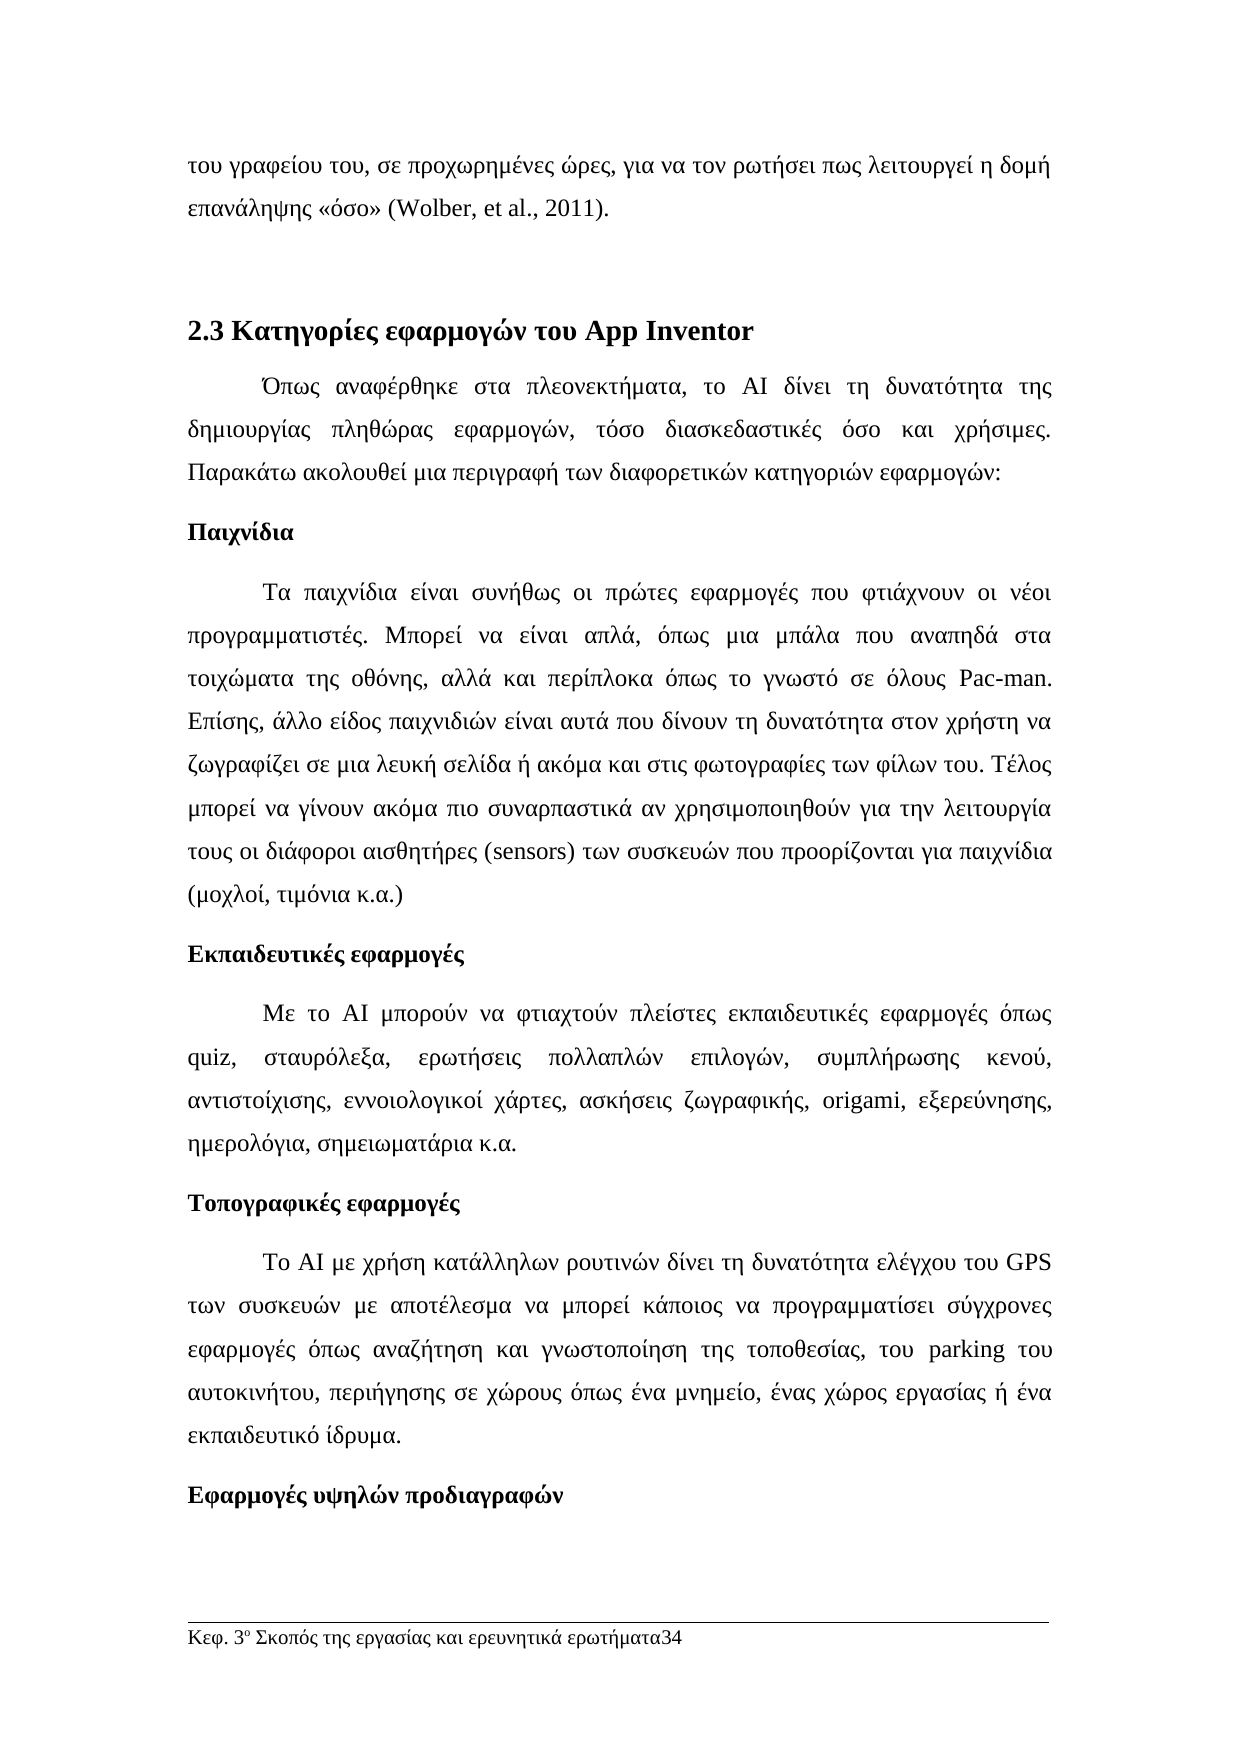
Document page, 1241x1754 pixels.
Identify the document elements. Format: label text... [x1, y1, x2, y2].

text Όπως αναφέρθηκε στα πλεονεκτήματα, το ΑΙ δίνει τη δυνατότητα της δημιουργίας πληθώρας εφαρμογών, τόσο διασκεδαστικές όσο και χρήσιμες. Παρακάτω ακολουθεί μια περιγραφή των διαφορετικών κατηγοριών εφαρμογών: [187, 371, 1053, 486]
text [187, 150, 1053, 222]
subtitle 2.3 Κατηγορίες εφαρμογών του App Inventor [187, 313, 1053, 346]
text Εκπαιδευτικές εφαρμογές [187, 939, 1053, 967]
text Παιχνίδια [187, 517, 1053, 546]
text Τοπογραφικές εφαρμογές [187, 1188, 1053, 1216]
text Τα παιχνίδια είναι συνήθως οι πρώτες εφαρμογές που φτιάχνουν οι νέοι προγραμματιστές. Μπορεί να είναι απλά, όπως μια μπάλα που αναπηδά στα τοιχώματα της οθόνης, αλλά και περίπλοκα όπως το γνωστό σε όλους Pac-man. Επίσης, άλλο είδος παιχνιδιών είναι αυτά που δίνουν τη δυνατότητα στον χρήστη να ζωγραφίζει σε μια λευκή σελίδα ή ακόμα και στις φωτογραφίες των φίλων του. Τέλος μπορεί να γίνουν ακόμα πιο συναρπαστικά αν χρησιμοποιηθούν για την λειτουργία τους οι διάφοροι αισθητήρες (sensors) των συσκευών που προορίζονται για παιχνίδια (μοχλοί, τιμόνια κ.α.) [187, 577, 1053, 908]
text Με το ΑΙ μπορούν να φτιαχτούν πλείστες εκπαιδευτικές εφαρμογές όπως quiz, σταυρόλεξα, ερωτήσεις πολλαπλών επιλογών, συμπλήρωσης κενού, αντιστοίχισης, εννοιολογικοί χάρτες, ασκήσεις ζωγραφικής, origami, εξερεύνησης, ημερολόγια, σημειωματάρια κ.α. [187, 998, 1053, 1157]
text Το ΑΙ με χρήση κατάλληλων ρουτινών δίνει τη δυνατότητα ελέγχου του GPS των συσκευών με αποτέλεσμα να μπορεί κάποιος να προγραμματίσει σύγχρονες εφαρμογές όπως αναζήτηση και γνωστοποίηση της τοποθεσίας, του parking του αυτοκινήτου, περιήγησης σε χώρους όπως ένα μνημείο, ένας χώρος εργασίας ή ένα εκπαιδευτικό ίδρυμα. [187, 1247, 1053, 1449]
text Εφαρμογές υψηλών προδιαγραφών [187, 1480, 1053, 1508]
